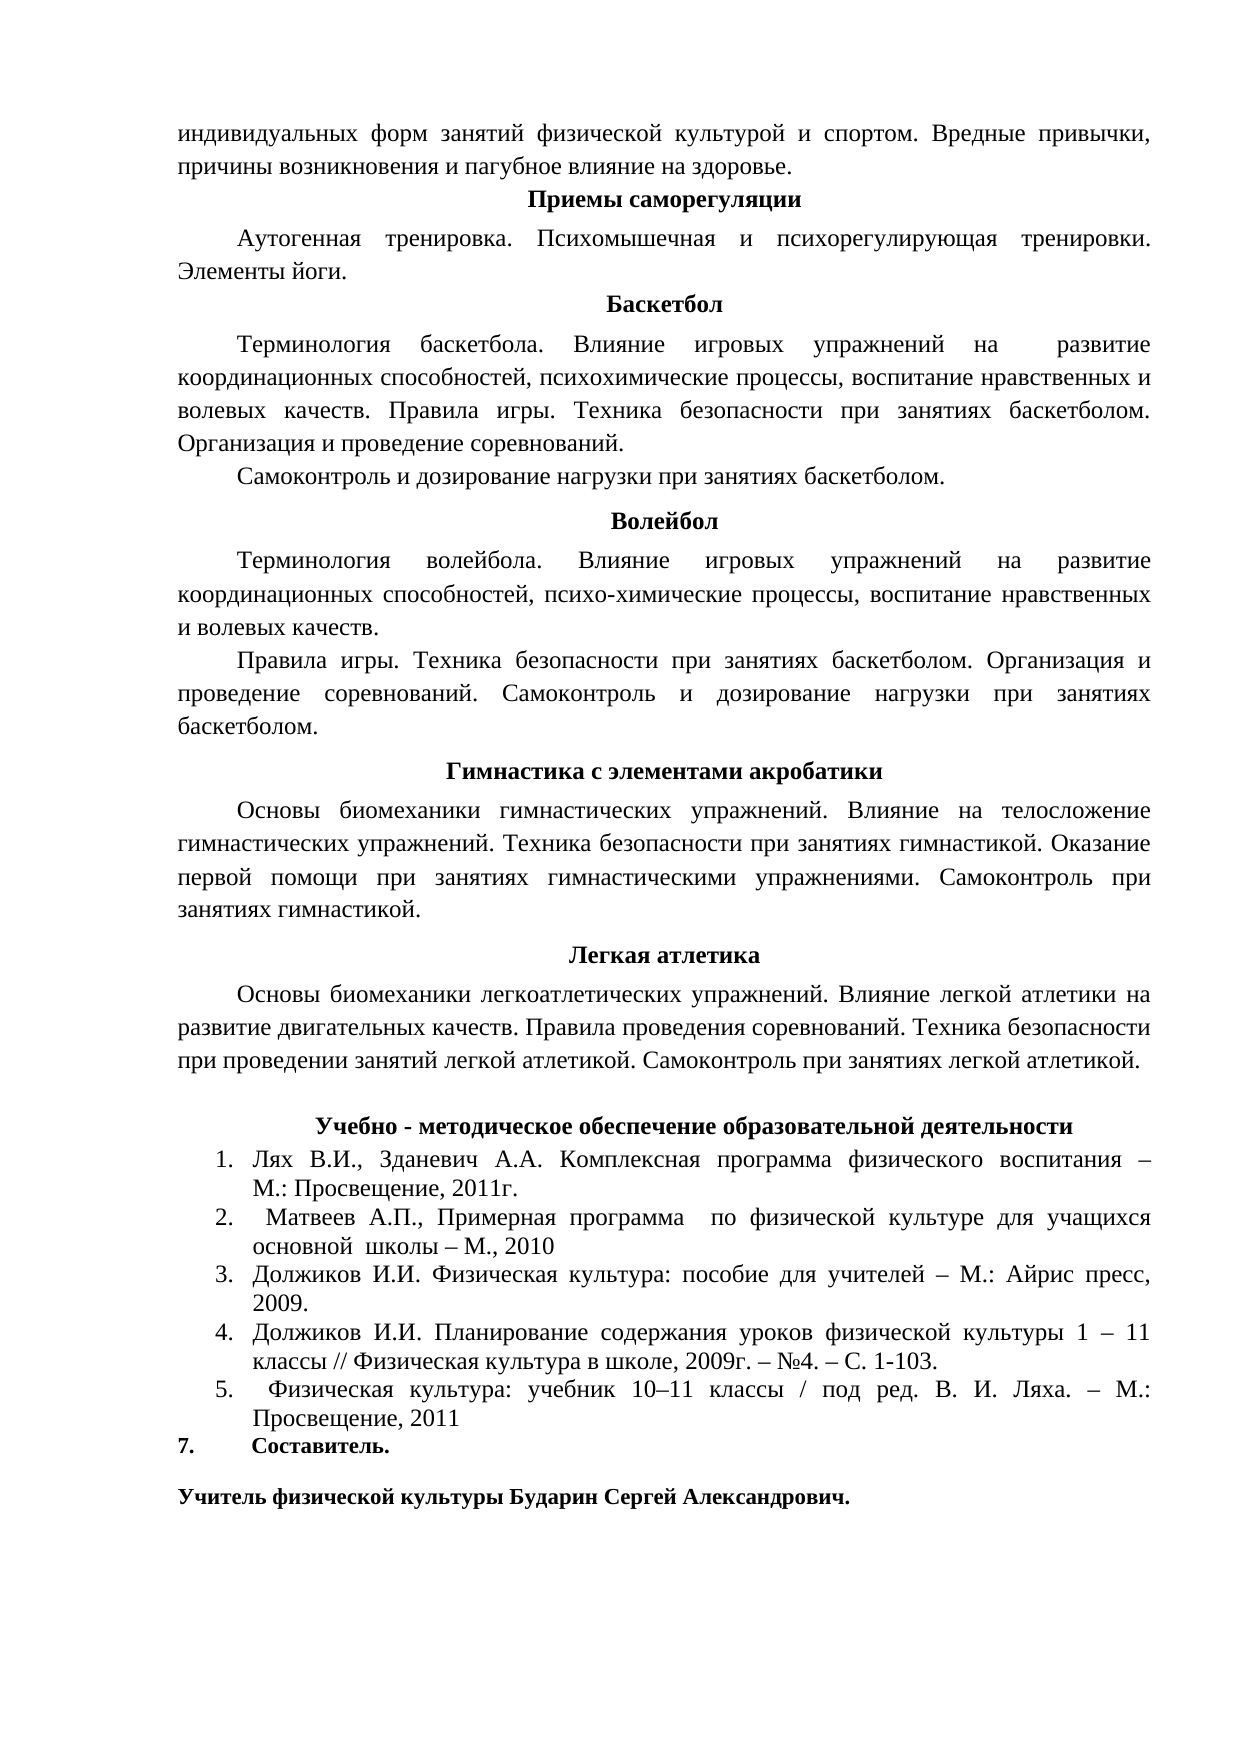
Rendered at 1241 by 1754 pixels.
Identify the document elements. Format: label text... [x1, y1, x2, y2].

text 7. Составитель. [177, 1432, 1152, 1458]
text Легкая атлетика [177, 940, 1152, 969]
text Терминология волейбола. Влияние игровых упражнений на развитие координационных способностей, психо-химические процессы, воспитание нравственных и волевых качеств. [177, 546, 1152, 640]
text Приемы саморегуляции [177, 184, 1152, 213]
text Терминология баскетбола. Влияние игровых упражнений на развитие координационных способностей, психохимические процессы, воспитание нравственных и волевых качеств. Правила игры. Техника безопасности при занятиях баскетболом. Организация и проведение соревнований. [177, 329, 1152, 457]
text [177, 118, 1152, 180]
text Основы биомеханики легкоатлетических упражнений. Влияние легкой атлетики на развитие двигательных качеств. Правила проведения соревнований. Техника безопасности при проведении занятий легкой атлетикой. Самоконтроль при занятиях легкой атлетикой. [177, 979, 1152, 1074]
text Учебно - методическое обеспечение образовательной деятельности [177, 1111, 1152, 1140]
list Матвеев А.П., Примерная программа по физической культуре для учащихся основной школы – М., 2010 [215, 1202, 1152, 1259]
list Физическая культура: учебник 10–11 классы / под ред. В. И. Ляха. – М.: Просвещение, 2011 [215, 1374, 1152, 1432]
list Должиков И.И. Физическая культура: пособие для учителей – М.: Айрис пресс, 2009. [215, 1259, 1152, 1317]
text Аутогенная тренировка. Психомышечная и психорегулирующая тренировки. Элементы йоги. [177, 223, 1152, 285]
text Учитель физической культуры Бударин Сергей Александрович. [177, 1483, 1152, 1509]
text Самоконтроль и дозирование нагрузки при занятиях баскетболом. [177, 461, 1152, 489]
text Волейбол [177, 506, 1152, 535]
text Правила игры. Техника безопасности при занятиях баскетболом. Организация и проведение соревнований. Самоконтроль и дозирование нагрузки при занятиях баскетболом. [177, 645, 1152, 739]
list Лях В.И., Зданевич А.А. Комплексная программа физического воспитания – М.: Просвещение, 2011г. [215, 1144, 1152, 1202]
list Должиков И.И. Планирование содержания уроков физической культуры 1 – 11 классы // Физическая культура в школе, 2009г. – №4. – С. 1-103. [215, 1317, 1152, 1374]
text Баскетбол [177, 289, 1152, 318]
text Гимнастика с элементами акробатики [177, 756, 1152, 785]
text Основы биомеханики гимнастических упражнений. Влияние на телосложение гимнастических упражнений. Техника безопасности при занятиях гимнастикой. Оказание первой помощи при занятиях гимнастическими упражнениями. Самоконтроль при занятиях гимнастикой. [177, 796, 1152, 923]
